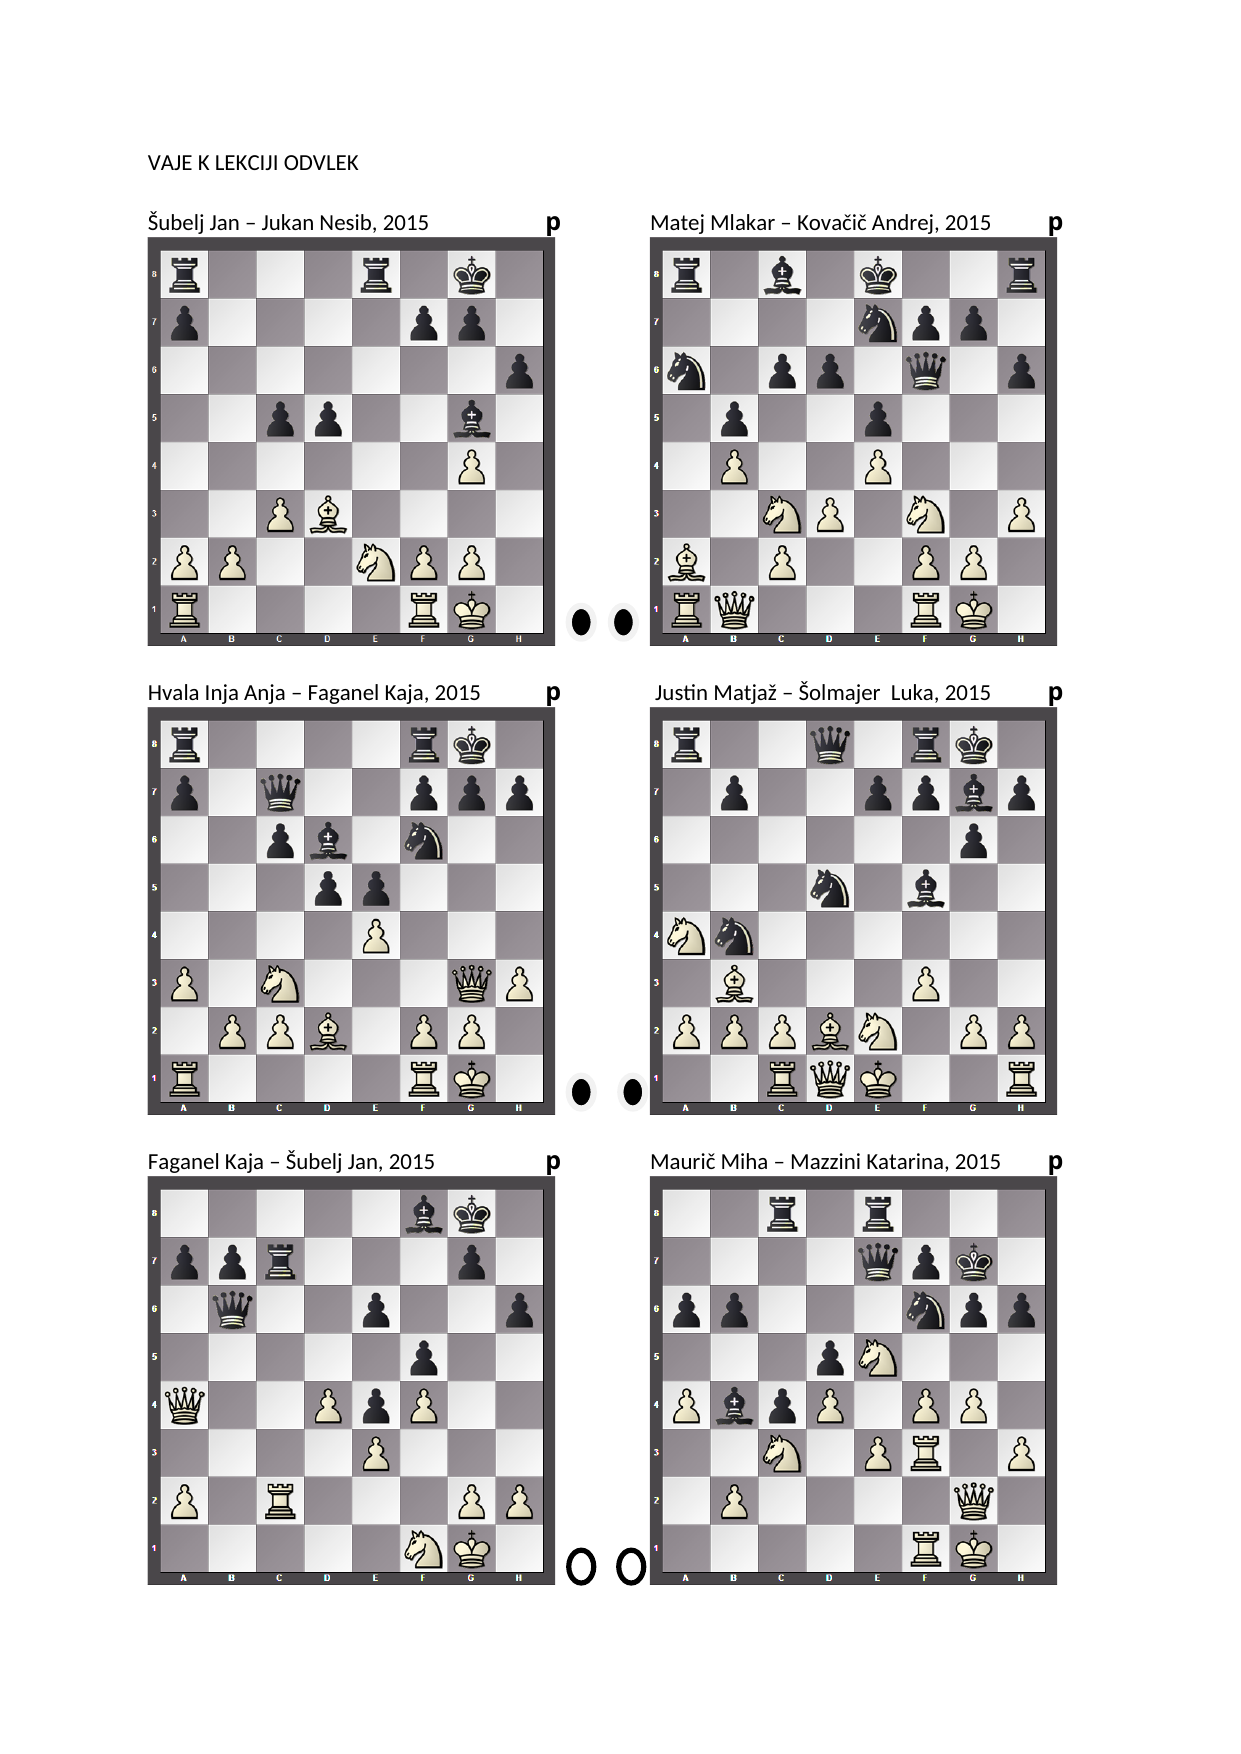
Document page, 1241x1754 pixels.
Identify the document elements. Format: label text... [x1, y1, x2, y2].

text Faganel Kaja – Šubelj Jan, 2015 p Maurič Miha – Mazzini Katarina, 2015 p [148, 1143, 1093, 1177]
text Hvala Inja Anja – Faganel Kaja, 2015 p Justin Matjaž – Šolmajer Luka, 2015 p [148, 673, 1093, 707]
text Šubelj Jan – Jukan Nesib, 2015 p Matej Mlakar – Kovačič Andrej, 2015 p [148, 204, 1093, 238]
picture [147, 1176, 555, 1585]
picture [649, 237, 1058, 646]
text VAJE K LEKCIJI ODVLEK [148, 148, 1093, 176]
picture [649, 1176, 1058, 1585]
picture [649, 707, 1058, 1115]
picture [147, 237, 555, 646]
picture [147, 707, 555, 1115]
